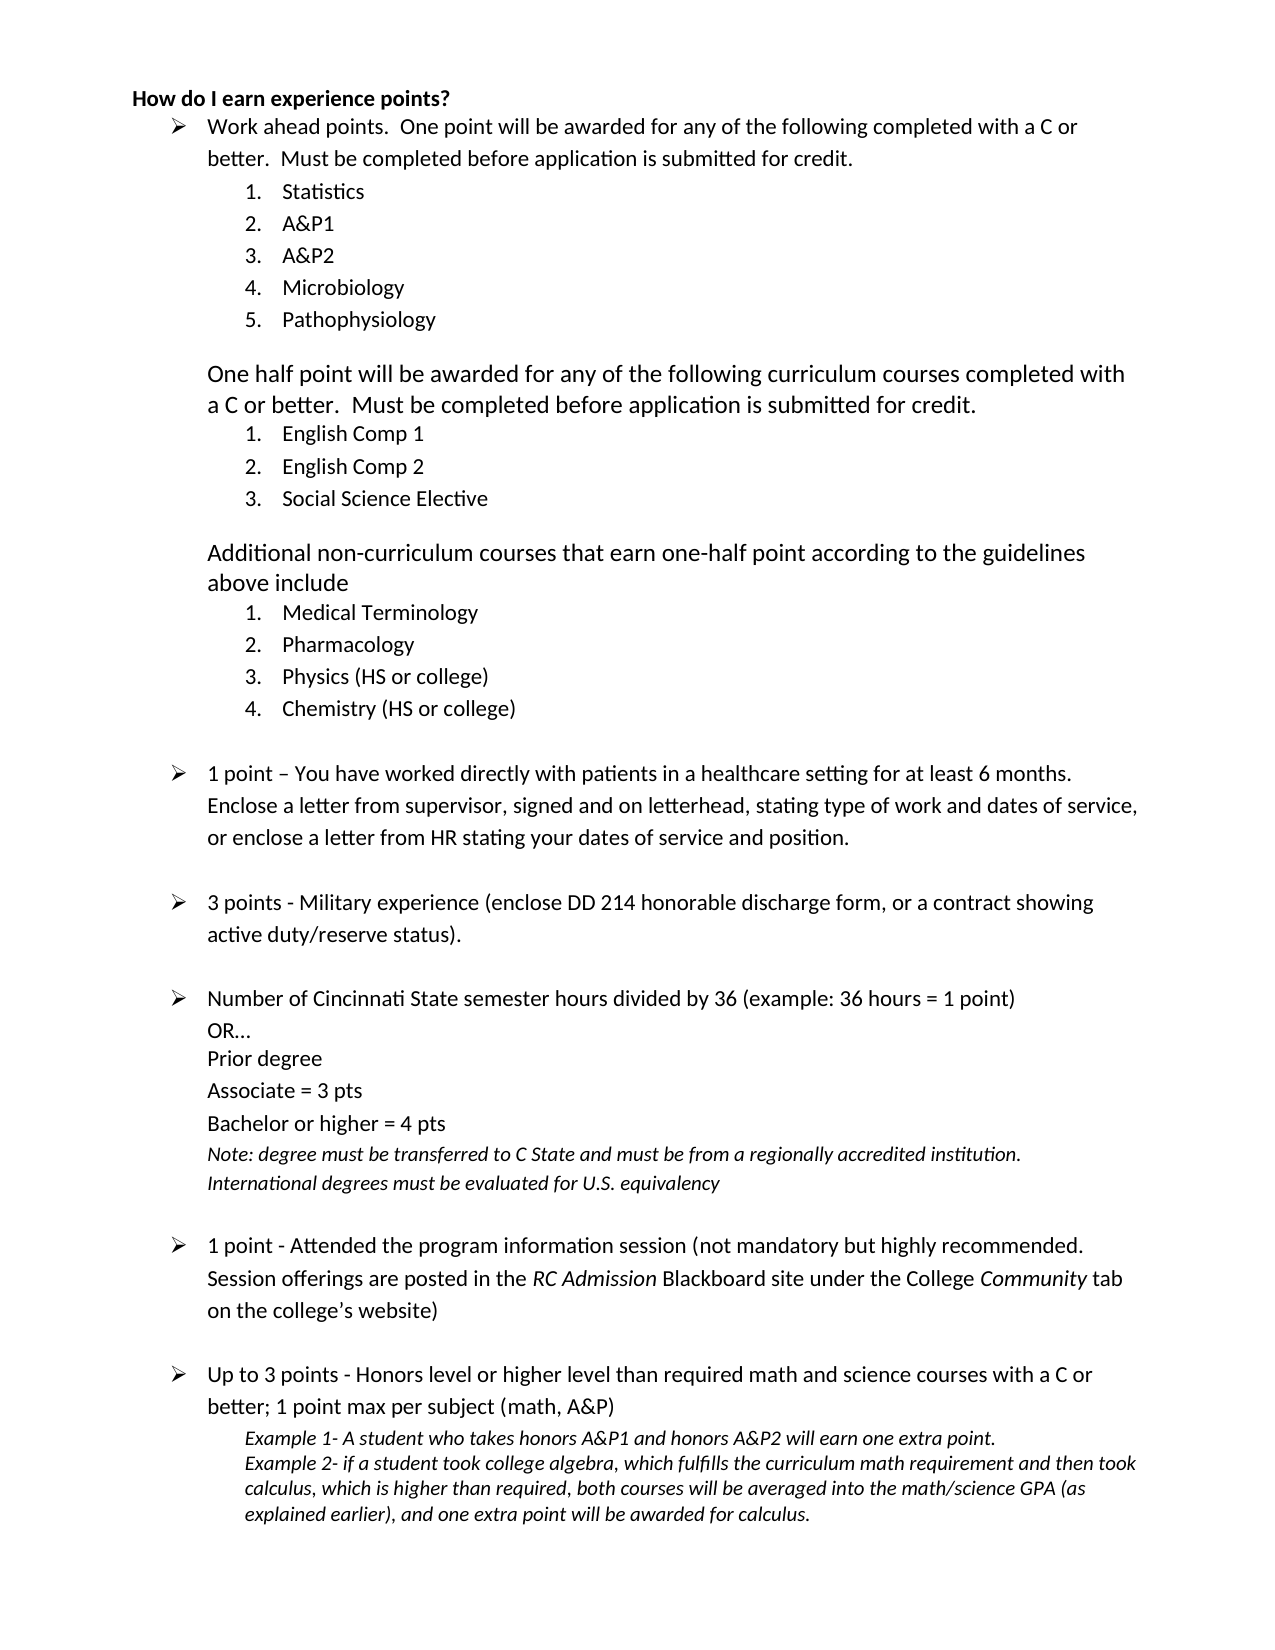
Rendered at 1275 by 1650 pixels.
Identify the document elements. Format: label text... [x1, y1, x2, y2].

text How do I earn experience points? [132, 84, 1143, 112]
list OR… [207, 1016, 1143, 1044]
list 1 point – You have worked directly with patients in a healthcare setting for at least 6 months. [169, 759, 1143, 787]
list Pathophysiology [244, 306, 1143, 333]
list Number of Cincinnati State semester hours divided by 36 (example: 36 hours = 1 point) [169, 984, 1143, 1012]
list Prior degree [207, 1044, 1143, 1072]
list Microbiology [244, 273, 1143, 301]
list Example 2- if a student took college algebra, which fulfills the curriculum math requirement and then took calculus, which is higher than required, both courses will be averaged into the math/science GPA (as explained earlier), and one extra point will be awarded for calculus. [244, 1450, 1143, 1526]
list A&P1 [244, 209, 1143, 237]
list Bachelor or higher = 4 pts [207, 1109, 1143, 1137]
list 3 points - Military experience (enclose DD 214 honorable discharge form, or a contract showing active duty/reserve status). [169, 888, 1143, 948]
list Work ahead points. One point will be awarded for any of the following completed with a C or better. Must be completed before application is submitted for credit. [169, 112, 1143, 173]
list Pharmacology [244, 630, 1143, 658]
list English Comp 2 [244, 452, 1143, 480]
list Note: degree must be transferred to C State and must be from a regionally accredited institution. International degrees must be evaluated for U.S. equivalency [207, 1141, 1143, 1196]
list 1 point - Attended the program information session (not mandatory but highly recommended. Session offerings are posted in the RC Admission Blackboard site under the College Community tab on the college’s website) [169, 1232, 1143, 1324]
list Medical Terminology [244, 598, 1143, 626]
list Example 1- A student who takes honors A&P1 and honors A&P2 will earn one extra point. [244, 1425, 1143, 1450]
list Social Science Elective [244, 484, 1143, 512]
list Up to 3 points - Honors level or higher level than required math and science courses with a C or better; 1 point max per subject (math, A&P) [169, 1360, 1143, 1421]
list Physics (HS or college) [244, 662, 1143, 690]
list Statistics [244, 177, 1143, 205]
list Associate = 3 pts [207, 1077, 1143, 1105]
list A&P2 [244, 241, 1143, 269]
text One half point will be awarded for any of the following curriculum courses completed with a C or better. Must be completed before application is submitted for credit. [207, 358, 1143, 419]
text Additional non-curriculum courses that earn one-half point according to the guidelines above include [207, 537, 1143, 598]
list English Comp 1 [244, 419, 1143, 448]
list Enclose a letter from supervisor, signed and on letterhead, stating type of work and dates of service, or enclose a letter from HR stating your dates of service and position. [207, 791, 1143, 851]
list Chemistry (HS or college) [244, 694, 1143, 723]
